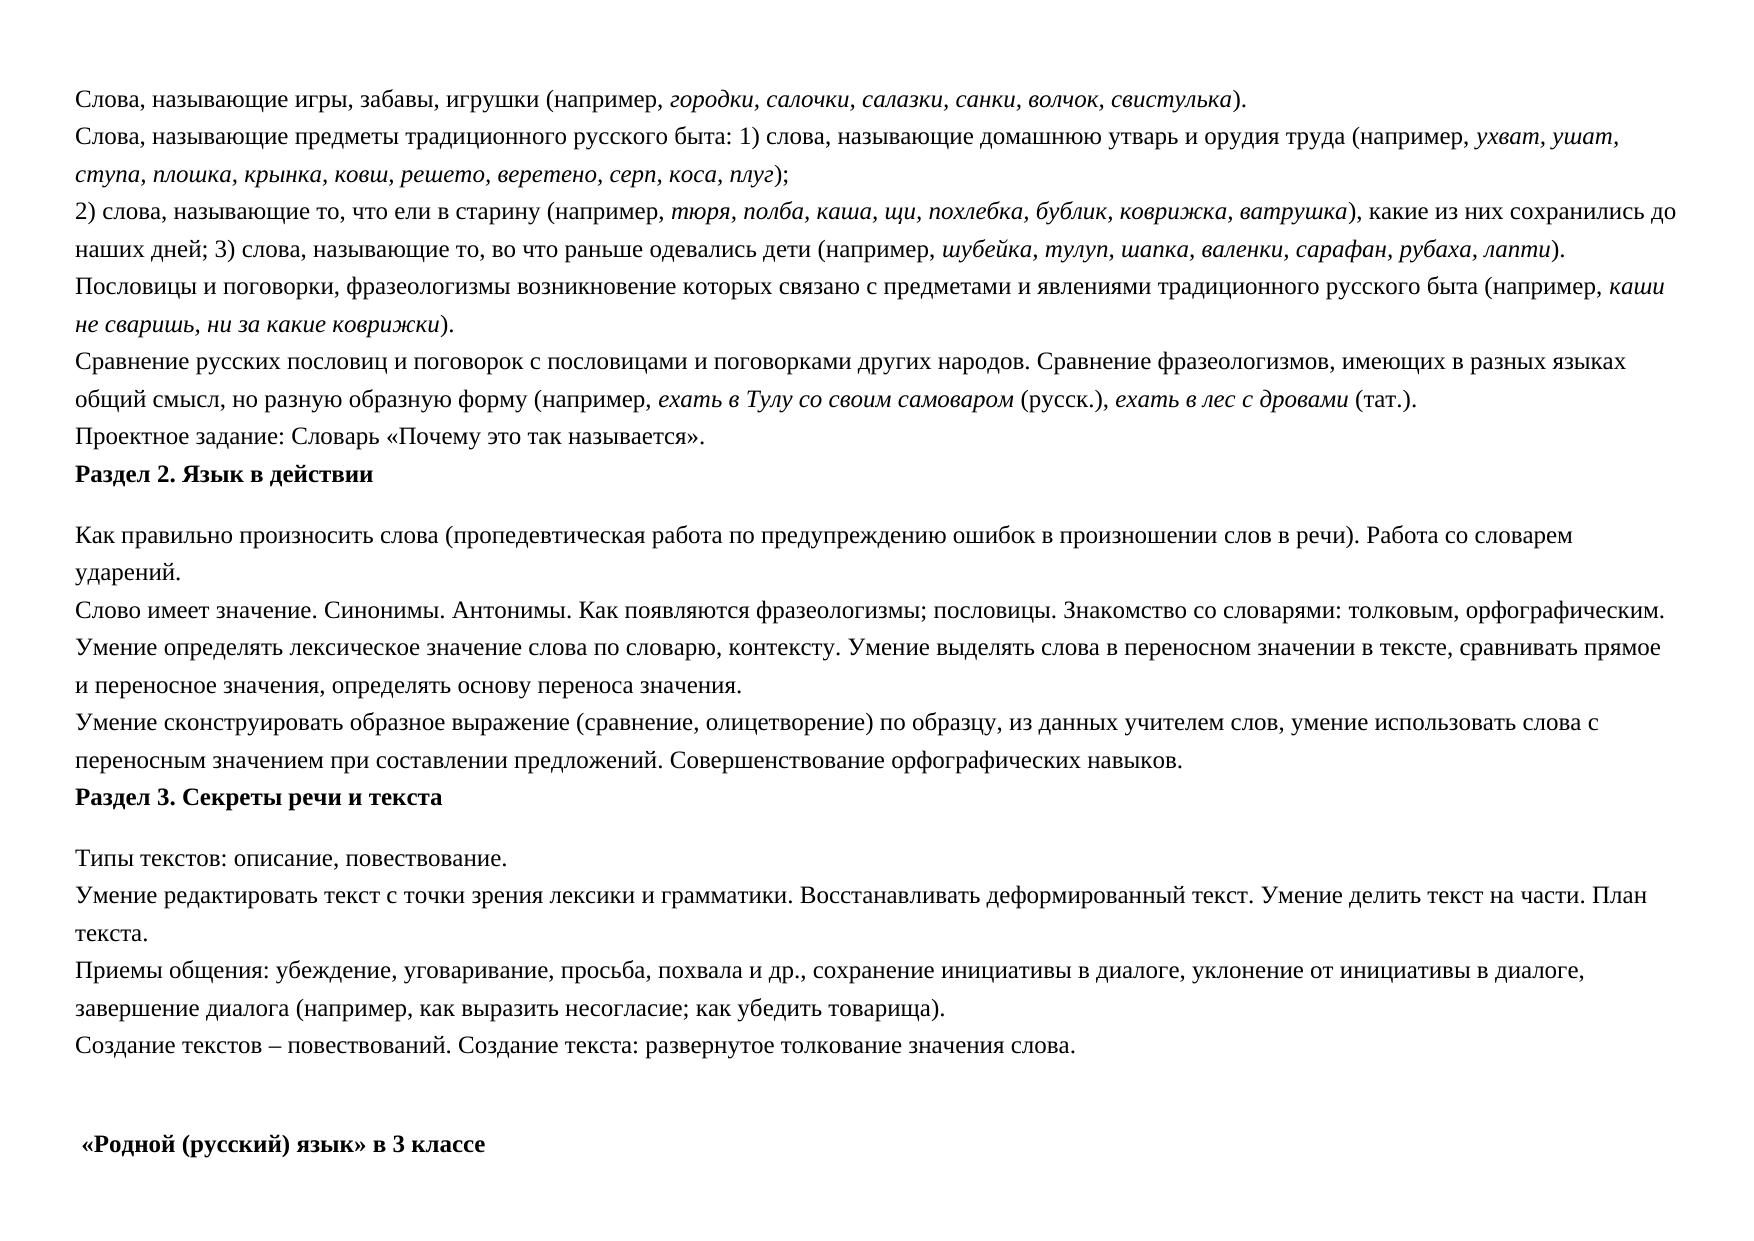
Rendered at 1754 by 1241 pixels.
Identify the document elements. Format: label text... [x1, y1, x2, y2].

text «Родной (русский) язык» в 3 классе [75, 1120, 1679, 1158]
text Умение редактировать текст с точки зрения лексики и грамматики. Восстанавливать деформированный текст. Умение делить текст на части. План текста. [75, 872, 1679, 947]
text Умение сконструировать образное выражение (сравнение, олицетворение) по образцу, из данных учителем слов, умение использовать слова с переносным значением при составлении предложений. Совершенствование орфографических навыков. [75, 698, 1679, 773]
text Проектное задание: Словарь «Почему это так называется». [75, 412, 1679, 450]
text Как правильно произносить слова (пропедевтическая работа по предупреждению ошибок в произношении слов в речи). Работа со словарем ударений. [75, 511, 1679, 586]
text Типы текстов: описание, повествование. [75, 834, 1679, 872]
text 2) слова, называющие то, что ели в старину (например, тюря, полба, каша, щи, похлебка, бублик, коврижка, ватрушка), какие из них сохранились до наших дней; 3) слова, называющие то, во что раньше одевались дети (например, шубейка, тулуп, шапка, валенки, сарафан, рубаха, лапти). [75, 187, 1679, 262]
text Пословицы и поговорки, фразеологизмы возникновение которых связано с предметами и явлениями традиционного русского быта (например, каши не сваришь, ни за какие коврижки). [75, 262, 1679, 337]
text Раздел 3. Секреты речи и текста [75, 773, 1679, 811]
text Раздел 2. Язык в действии [75, 450, 1679, 487]
text Сравнение русских пословиц и поговорок с пословицами и поговорками других народов. Сравнение фразеологизмов, имеющих в разных языках общий смысл, но разную образную форму (например, ехать в Тулу со своим самоваром (русск.), ехать в лес с дровами (тат.). [75, 337, 1679, 412]
text Слова, называющие игры, забавы, игрушки (например, городки, салочки, салазки, санки, волчок, свистулька). [75, 75, 1679, 112]
text Создание текстов – повествований. Создание текста: развернутое толкование значения слова. [75, 1022, 1679, 1059]
text Слово имеет значение. Синонимы. Антонимы. Как появляются фразеологизмы; пословицы. Знакомство со словарями: толковым, орфографическим. Умение определять лексическое значение слова по словарю, контексту. Умение выделять слова в переносном значении в тексте, сравнивать прямое и переносное значения, определять основу переноса значения. [75, 586, 1679, 698]
text Приемы общения: убеждение, уговаривание, просьба, похвала и др., сохранение инициативы в диалоге, уклонение от инициативы в диалоге, завершение диалога (например, как выразить несогласие; как убедить товарища). [75, 947, 1679, 1022]
text Слова, называющие предметы традиционного русского быта: 1) слова, называющие домашнюю утварь и орудия труда (например, ухват, ушат, ступа, плошка, крынка, ковш, решето, веретено, серп, коса, плуг); [75, 112, 1679, 187]
